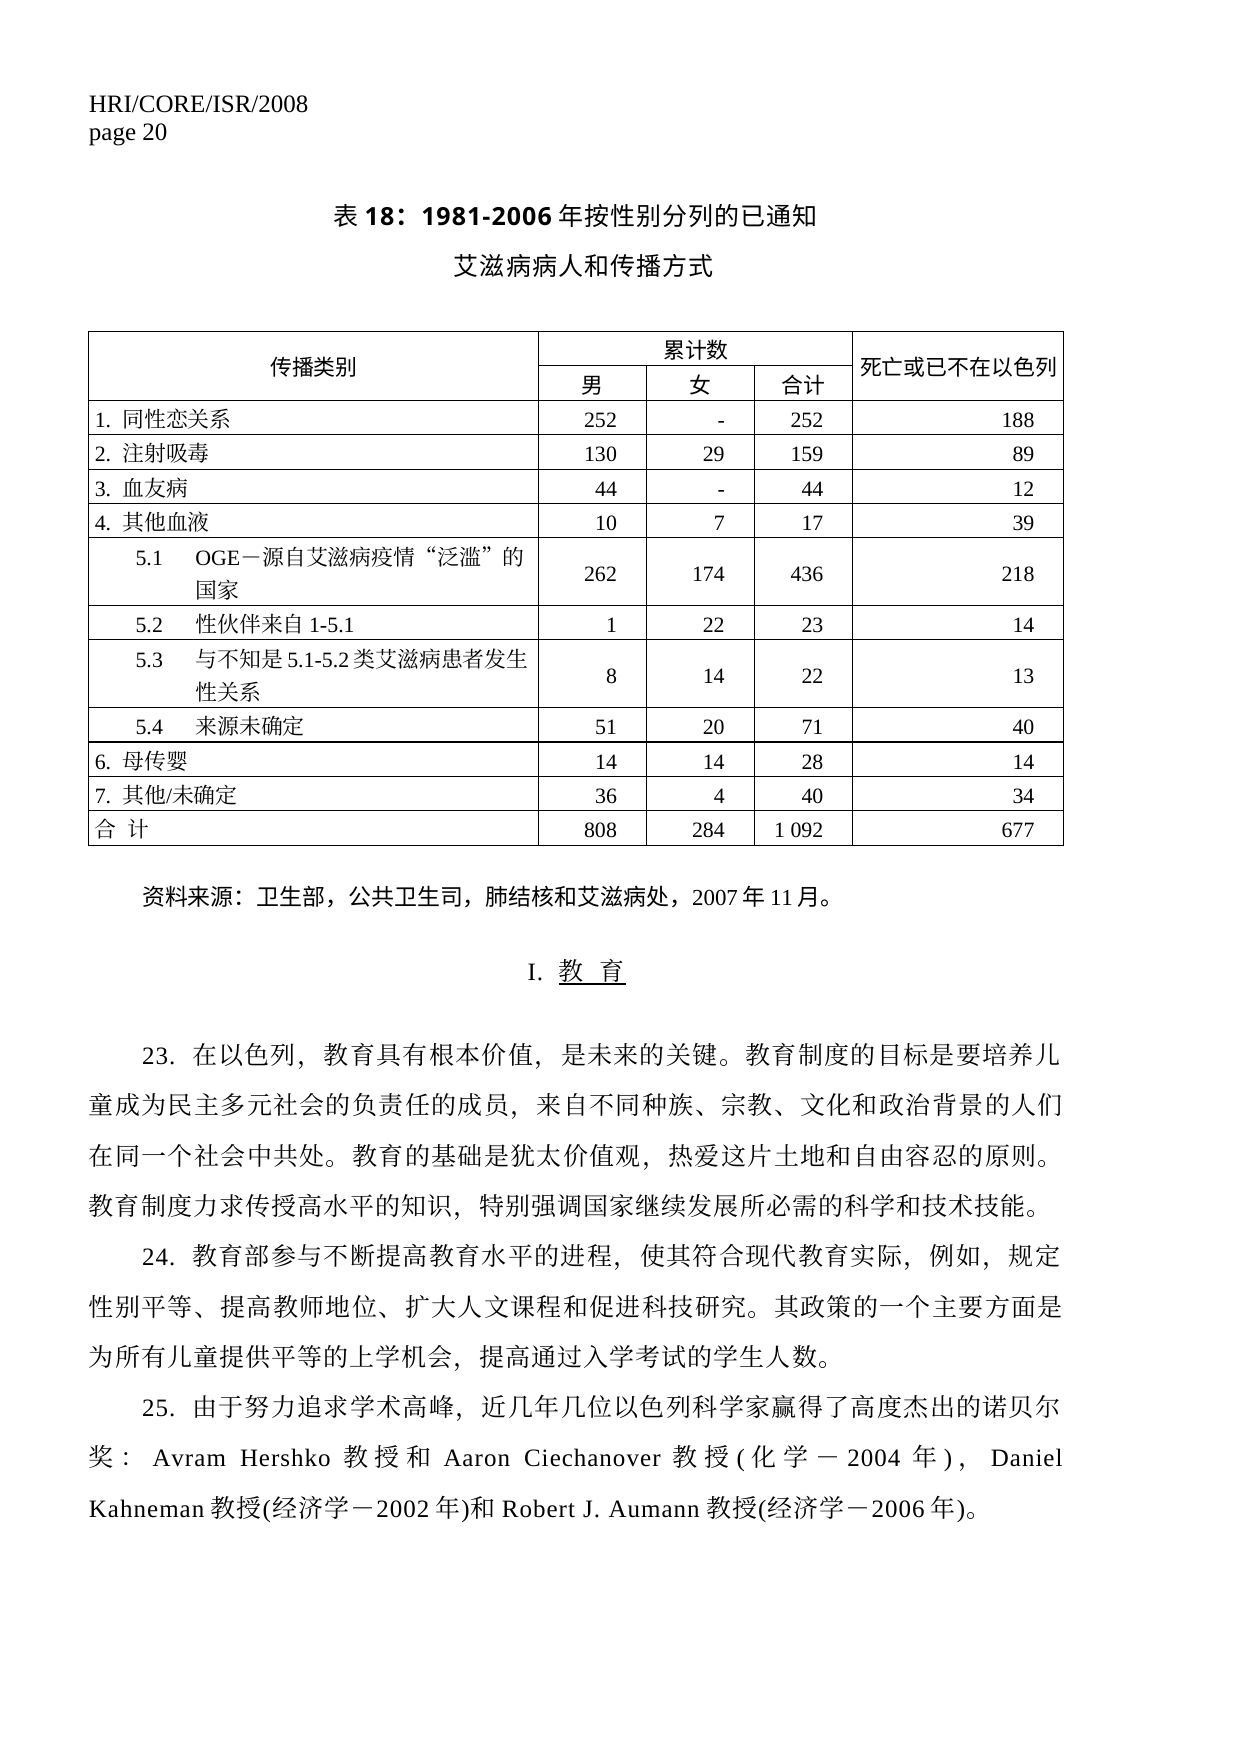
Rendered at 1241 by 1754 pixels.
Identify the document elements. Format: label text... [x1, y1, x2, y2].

subtitle I. 教 育 [89, 952, 1063, 988]
text 23. 在以色列，教育具有根本价值，是未来的关键。教育制度的目标是要培养儿童成为民主多元社会的负责任的成员，来自不同种族、宗教、文化和政治背景的人们在同一个社会中共处。教育的基础是犹太价值观，热爱这片土地和自由容忍的原则。教育制度力求传授高水平的知识，特别强调国家继续发展所必需的科学和技术技能。 [89, 1036, 1063, 1222]
table_cell 合 计 [89, 811, 538, 844]
table_cell 28 [755, 743, 852, 776]
table_cell 89 [853, 435, 1063, 468]
table_cell 436 [755, 538, 852, 605]
table_cell 13 [853, 640, 1063, 707]
table_cell 14 [853, 743, 1063, 776]
table_cell 71 [755, 708, 852, 741]
subtitle 表18：1981-2006年按性别分列的已通知 艾滋病病人和传播方式 [89, 196, 1063, 283]
table_cell 22 [755, 640, 852, 707]
table_cell 130 [539, 435, 646, 468]
table_cell 8 [539, 640, 646, 707]
table_cell - [647, 401, 754, 434]
table_cell 5.1 OGE－源自艾滋病疫情“泛滥”的国家 [89, 538, 538, 605]
table_cell 252 [539, 401, 646, 434]
table_cell 6. 母传婴 [89, 743, 538, 776]
table_cell 20 [647, 708, 754, 741]
table_cell 29 [647, 435, 754, 468]
table_cell 23 [755, 606, 852, 639]
table_cell 14 [853, 606, 1063, 639]
table_cell 2. 注射吸毒 [89, 435, 538, 468]
table_cell 3. 血友病 [89, 470, 538, 503]
table_cell 40 [755, 777, 852, 810]
table_cell 284 [647, 811, 754, 844]
table_cell 1 [539, 606, 646, 639]
table_cell 34 [853, 777, 1063, 810]
table_cell 14 [647, 743, 754, 776]
table_cell 174 [647, 538, 754, 605]
table_cell 36 [539, 777, 646, 810]
table_cell 22 [647, 606, 754, 639]
table_cell 44 [539, 470, 646, 503]
table_cell 7 [647, 504, 754, 537]
table_cell 808 [539, 811, 646, 844]
table_cell 14 [539, 743, 646, 776]
table_cell 12 [853, 470, 1063, 503]
text 24. 教育部参与不断提高教育水平的进程，使其符合现代教育实际，例如，规定性别平等、提高教师地位、扩大人文课程和促进科技研究。其政策的一个主要方面是为所有儿童提供平等的上学机会，提高通过入学考试的学生人数。 [89, 1237, 1063, 1373]
text 25. 由于努力追求学术高峰，近几年几位以色列科学家赢得了高度杰出的诺贝尔奖：Avram Hershko教授和Aaron Ciechanover教授(化学－2004年)，Daniel Kahneman教授(经济学－2002年)和Robert J. Aumann教授(经济学－2006年)。 [89, 1388, 1063, 1524]
table_cell 40 [853, 708, 1063, 741]
table_cell 5.2 性伙伴来自1-5.1 [89, 606, 538, 639]
table_cell 5.4 来源未确定 [89, 708, 538, 741]
table_cell - [647, 470, 754, 503]
table_header 传播类别 [89, 332, 538, 400]
table_cell 188 [853, 401, 1063, 434]
table_cell 7. 其他/未确定 [89, 777, 538, 810]
table_cell 262 [539, 538, 646, 605]
table_cell 252 [755, 401, 852, 434]
table_header 累计数 [539, 332, 852, 365]
table_header 死亡或已不在以色列 [853, 332, 1063, 400]
table_cell 51 [539, 708, 646, 741]
table_cell 女 [647, 366, 754, 400]
table_cell 17 [755, 504, 852, 537]
table_cell 218 [853, 538, 1063, 605]
text 资料来源：卫生部，公共卫生司，肺结核和艾滋病处，2007年11月。 [89, 879, 1063, 912]
table_cell 4 [647, 777, 754, 810]
table_cell 1 092 [755, 811, 852, 844]
table_cell 1. 同性恋关系 [89, 401, 538, 434]
table_cell 5.3 与不知是5.1-5.2类艾滋病患者发生性关系 [89, 640, 538, 707]
table_cell 10 [539, 504, 646, 537]
table_cell 合计 [755, 366, 852, 400]
table_cell 159 [755, 435, 852, 468]
table_cell 39 [853, 504, 1063, 537]
table_cell 男 [539, 366, 646, 400]
table_cell 4. 其他血液 [89, 504, 538, 537]
table_cell 44 [755, 470, 852, 503]
table_cell 14 [647, 640, 754, 707]
table_cell 677 [853, 811, 1063, 844]
